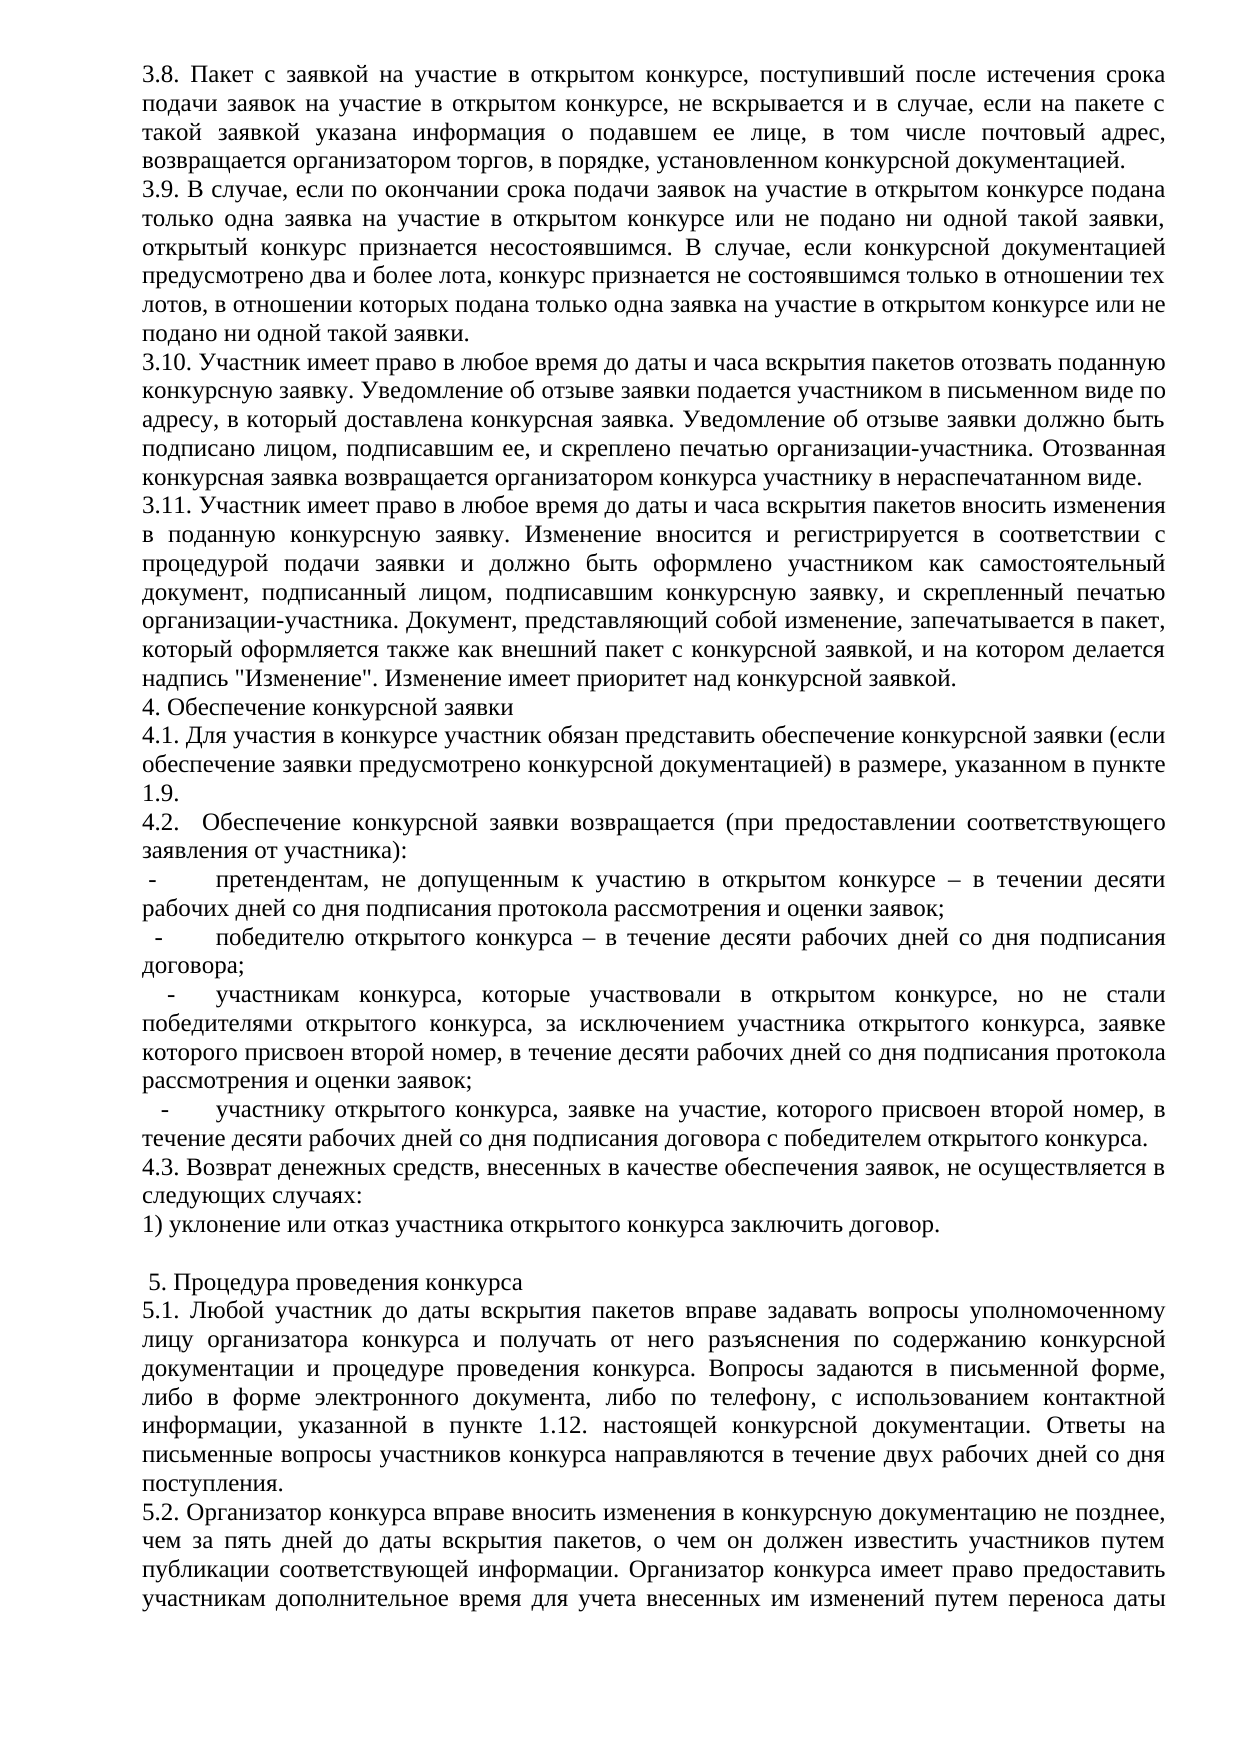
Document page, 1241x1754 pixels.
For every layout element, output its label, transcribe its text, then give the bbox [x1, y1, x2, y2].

text - победителю открытого конкурса – в течение десяти рабочих дней со дня подписания договора; [142, 922, 1167, 979]
text 3.10. Участник имеет право в любое время до даты и часа вскрытия пакетов отозвать поданную конкурсную заявку. Уведомление об отзыве заявки подается участником в письменном виде по адресу, в который доставлена конкурсная заявка. Уведомление об отзыве заявки должно быть подписано лицом, подписавшим ее, и скреплено печатью организации-участника. Отозванная конкурсная заявка возвращается организатором конкурса участнику в нераспечатанном виде. [142, 347, 1167, 490]
text 5.1. Любой участник до даты вскрытия пакетов вправе задавать вопросы уполномоченному лицу организатора конкурса и получать от него разъяснения по содержанию конкурсной документации и процедуре проведения конкурса. Вопросы задаются в письменной форме, либо в форме электронного документа, либо по телефону, с использованием контактной информации, указанной в пункте 1.12. настоящей конкурсной документации. Ответы на письменные вопросы участников конкурса направляются в течение двух рабочих дней со дня поступления. [142, 1295, 1167, 1497]
text 4. Обеспечение конкурсной заявки [142, 692, 1167, 720]
text - претендентам, не допущенным к участию в открытом конкурсе – в течении десяти рабочих дней со дня подписания протокола рассмотрения и оценки заявок; [142, 864, 1167, 922]
text 1) уклонение или отказ участника открытого конкурса заключить договор. [142, 1209, 1167, 1238]
text 3.9. В случае, если по окончании срока подачи заявок на участие в открытом конкурсе подана только одна заявка на участие в открытом конкурсе или не подано ни одной такой заявки, открытый конкурс признается несостоявшимся. В случае, если конкурсной документацией предусмотрено два и более лота, конкурс признается не состоявшимся только в отношении тех лотов, в отношении которых подана только одна заявка на участие в открытом конкурсе или не подано ни одной такой заявки. [142, 174, 1167, 347]
text 3.11. Участник имеет право в любое время до даты и часа вскрытия пакетов вносить изменения в поданную конкурсную заявку. Изменение вносится и регистрируется в соответствии с процедурой подачи заявки и должно быть оформлено участником как самостоятельный документ, подписанный лицом, подписавшим конкурсную заявку, и скрепленный печатью организации-участника. Документ, представляющий собой изменение, запечатывается в пакет, который оформляется также как внешний пакет с конкурсной заявкой, и на котором делается надпись "Изменение". Изменение имеет приоритет над конкурсной заявкой. [142, 490, 1167, 692]
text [142, 1497, 1167, 1612]
text 5. Процедура проведения конкурса [142, 1267, 1167, 1295]
text 3.8. Пакет с заявкой на участие в открытом конкурсе, поступивший после истечения срока подачи заявок на участие в открытом конкурсе, не вскрывается и в случае, если на пакете с такой заявкой указана информация о подавшем ее лице, в том числе почтовый адрес, возвращается организатором торгов, в порядке, установленном конкурсной документацией. [142, 59, 1167, 174]
text 4.2. Обеспечение конкурсной заявки возвращается (при предоставлении соответствующего заявления от участника): [142, 807, 1167, 864]
text - участнику открытого конкурса, заявке на участие, которого присвоен второй номер, в течение десяти рабочих дней со дня подписания договора с победителем открытого конкурса. [142, 1094, 1167, 1152]
text - участникам конкурса, которые участвовали в открытом конкурсе, но не стали победителями открытого конкурса, за исключением участника открытого конкурса, заявке которого присвоен второй номер, в течение десяти рабочих дней со дня подписания протокола рассмотрения и оценки заявок; [142, 979, 1167, 1094]
text 4.3. Возврат денежных средств, внесенных в качестве обеспечения заявок, не осуществляется в следующих случаях: [142, 1152, 1167, 1209]
text 4.1. Для участия в конкурсе участник обязан представить обеспечение конкурсной заявки (если обеспечение заявки предусмотрено конкурсной документацией) в размере, указанном в пункте 1.9. [142, 720, 1167, 807]
